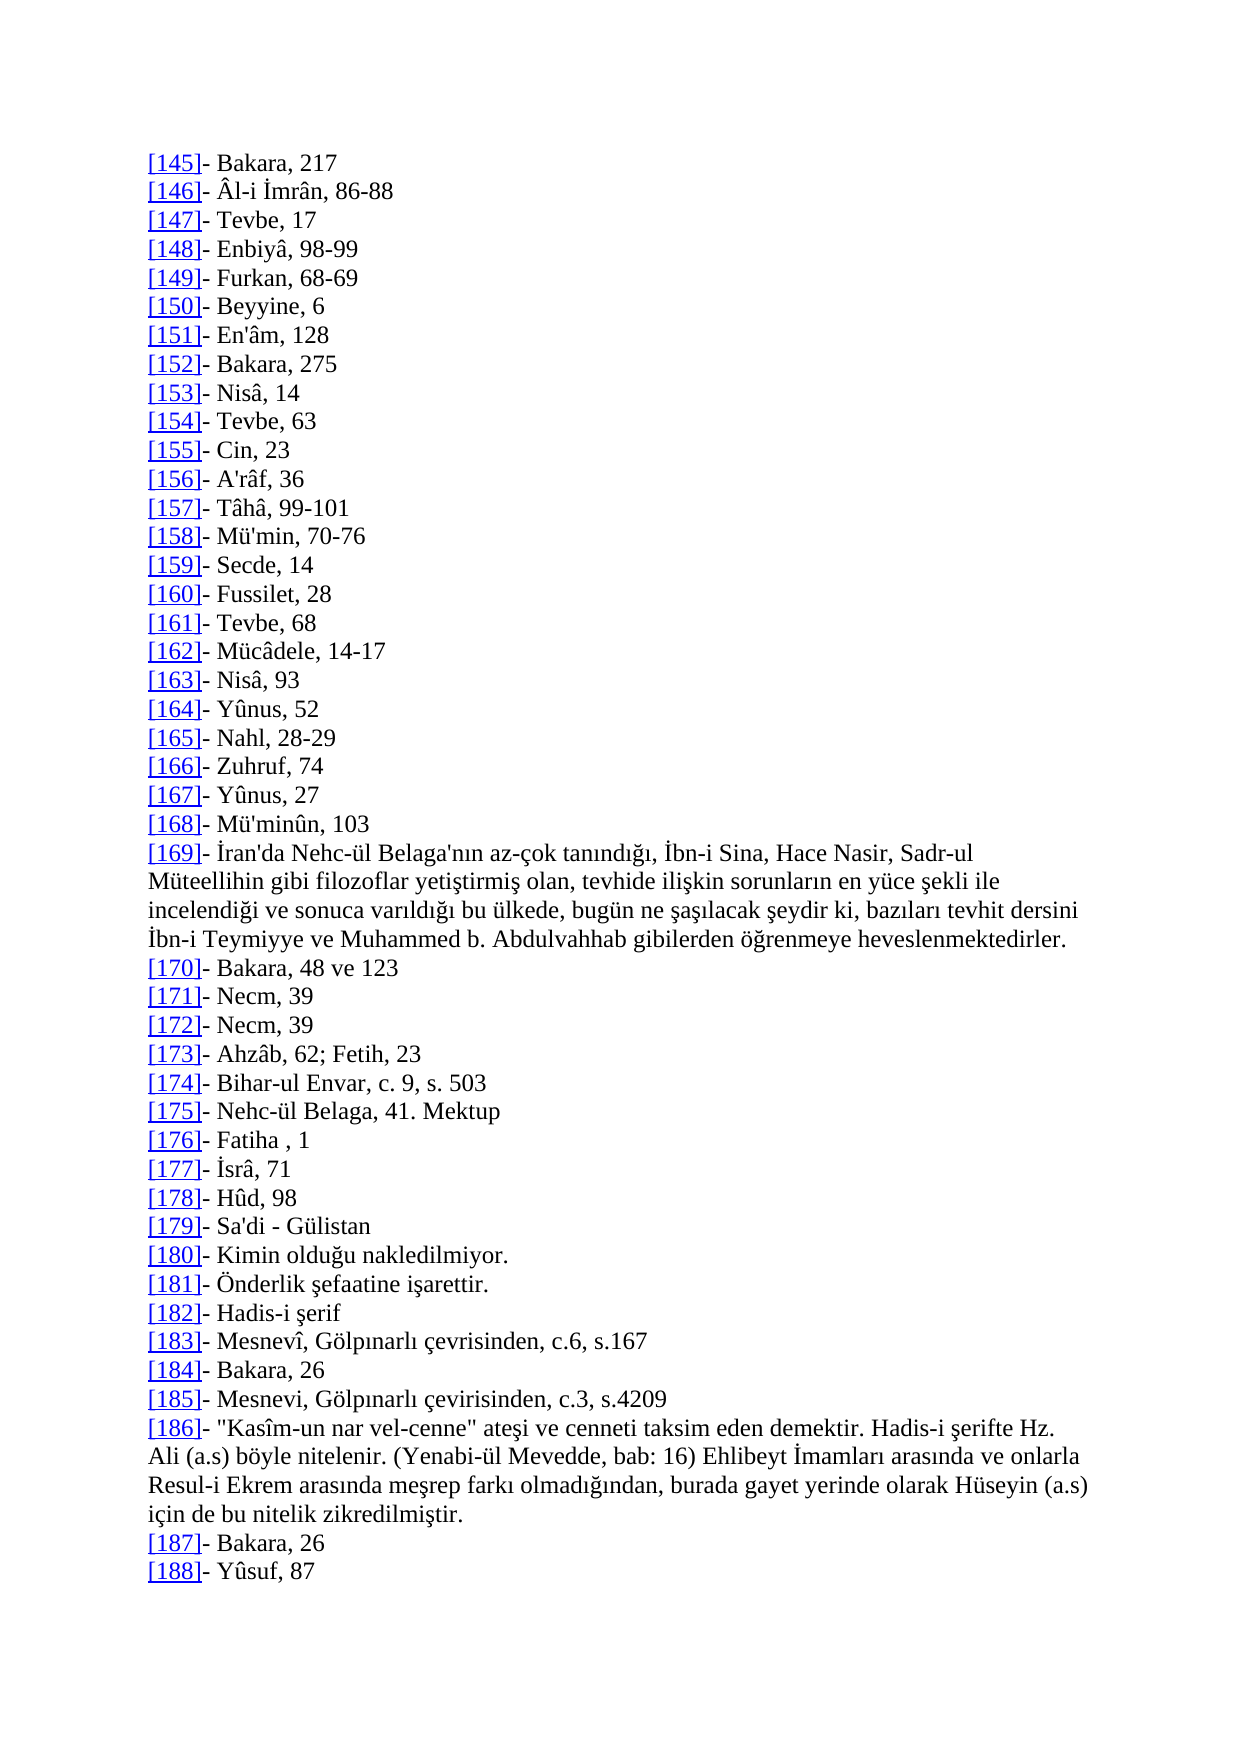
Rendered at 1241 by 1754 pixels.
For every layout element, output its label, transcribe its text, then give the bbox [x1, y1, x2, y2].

text [164]- Yûnus, 52 [148, 694, 1093, 723]
text [176]- Fatiha , 1 [148, 1125, 1093, 1154]
text [166]- Zuhruf, 74 [148, 751, 1093, 780]
text [183]- Mesnevî, Gölpınarlı çevrisinden, c.6, s.167 [148, 1326, 1093, 1355]
text [146]- Âl-i İmrân, 86-88 [148, 176, 1093, 205]
text [154]- Tevbe, 63 [148, 406, 1093, 435]
text [185]- Mesnevi, Gölpınarlı çevirisinden, c.3, s.4209 [148, 1384, 1093, 1413]
text [186]- "Kasîm-un nar vel-cenne" ateşi ve cenneti taksim eden demektir. Hadis-i şerifte Hz. Ali (a.s) böyle nitelenir. (Yenabi-ül Mevedde, bab: 16) Ehlibeyt İmamları arasında ve onlarla Resul-i Ekrem arasında meşrep farkı olmadığından, burada gayet yerinde olarak Hüseyin (a.s) için de bu nitelik zikredilmiştir. [148, 1413, 1093, 1528]
text [155]- Cin, 23 [148, 435, 1093, 464]
text [169]- İran'da Nehc-ül Belaga'nın az-çok tanındığı, İbn-i Sina, Hace Nasir, Sadr-ul Müteellihin gibi filozoflar yetiştirmiş olan, tevhide ilişkin sorunların en yüce şekli ile incelendiği ve sonuca varıldığı bu ülkede, bugün ne şaşılacak şeydir ki, bazıları tevhit dersini İbn-i Teymiyye ve Muhammed b. Abdulvahhab gibilerden öğrenmeye heveslenmektedirler. [148, 838, 1093, 953]
text [177]- İsrâ, 71 [148, 1154, 1093, 1183]
text [149]- Furkan, 68-69 [148, 263, 1093, 291]
text [175]- Nehc-ül Belaga, 41. Mektup [148, 1096, 1093, 1125]
text [179]- Sa'di - Gülistan [148, 1211, 1093, 1240]
text [171]- Necm, 39 [148, 981, 1093, 1010]
text [180]- Kimin olduğu nakledilmiyor. [148, 1240, 1093, 1269]
text [151]- En'âm, 128 [148, 320, 1093, 349]
text [173]- Ahzâb, 62; Fetih, 23 [148, 1039, 1093, 1068]
text [182]- Hadis-i şerif [148, 1298, 1093, 1326]
text [184]- Bakara, 26 [148, 1355, 1093, 1384]
text [156]- A'râf, 36 [148, 464, 1093, 493]
text [168]- Mü'minûn, 103 [148, 809, 1093, 838]
text [178]- Hûd, 98 [148, 1183, 1093, 1211]
text [152]- Bakara, 275 [148, 349, 1093, 378]
text [170]- Bakara, 48 ve 123 [148, 953, 1093, 981]
text [188]- Yûsuf, 87 [148, 1556, 1093, 1585]
text [145]- Bakara, 217 [148, 148, 1093, 176]
text [158]- Mü'min, 70-76 [148, 521, 1093, 550]
text [162]- Mücâdele, 14-17 [148, 636, 1093, 665]
text [172]- Necm, 39 [148, 1010, 1093, 1039]
text [187]- Bakara, 26 [148, 1528, 1093, 1556]
text [174]- Bihar-ul Envar, c. 9, s. 503 [148, 1068, 1093, 1096]
text [157]- Tâhâ, 99-101 [148, 493, 1093, 521]
text [159]- Secde, 14 [148, 550, 1093, 579]
text [161]- Tevbe, 68 [148, 608, 1093, 636]
text [153]- Nisâ, 14 [148, 378, 1093, 406]
text [181]- Önderlik şefaatine işarettir. [148, 1269, 1093, 1298]
text [167]- Yûnus, 27 [148, 780, 1093, 809]
text [163]- Nisâ, 93 [148, 665, 1093, 694]
text [150]- Beyyine, 6 [148, 291, 1093, 320]
text [160]- Fussilet, 28 [148, 579, 1093, 608]
text [148]- Enbiyâ, 98-99 [148, 234, 1093, 263]
text [165]- Nahl, 28-29 [148, 723, 1093, 751]
text [147]- Tevbe, 17 [148, 205, 1093, 234]
